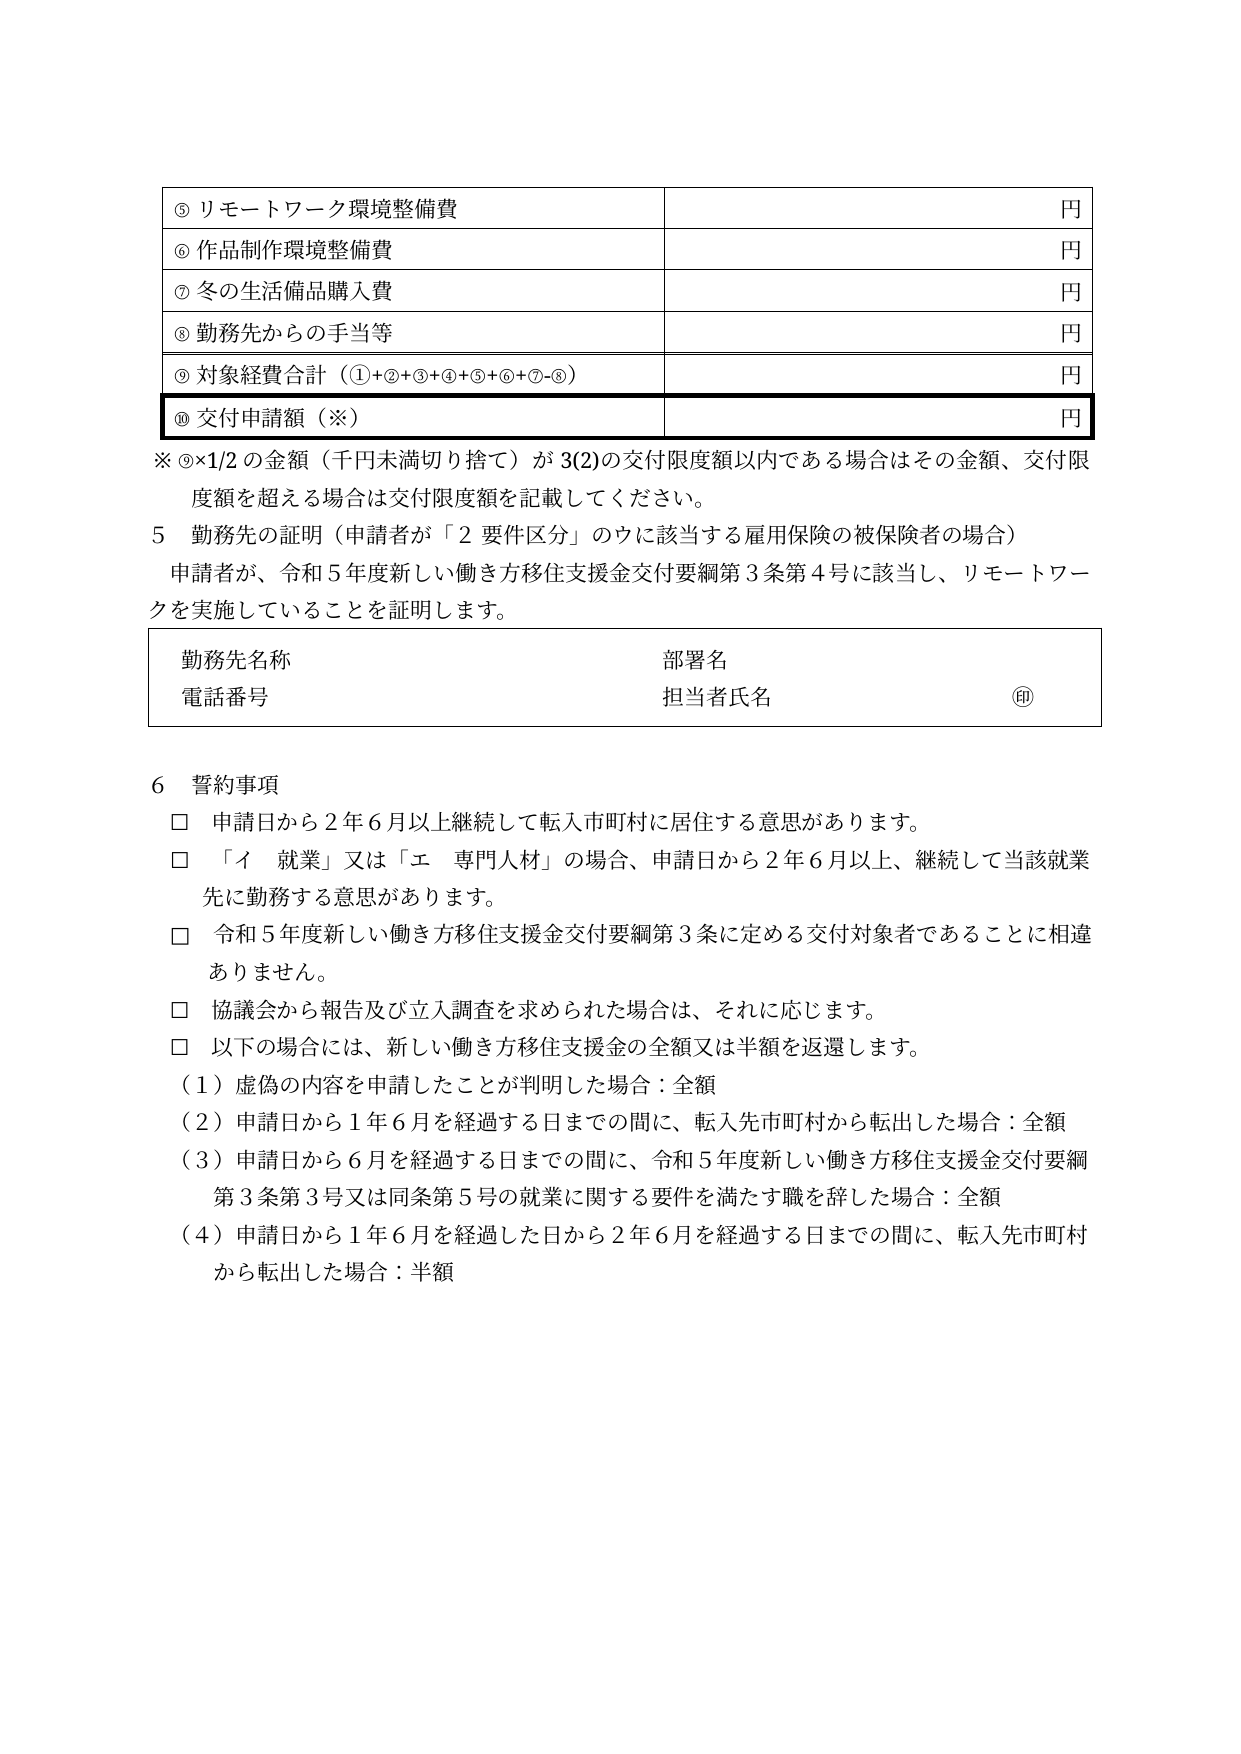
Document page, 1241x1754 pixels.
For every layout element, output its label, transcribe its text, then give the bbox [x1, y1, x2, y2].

text 「イ 就業」又は「エ 専門人材」の場合、申請日から２年６月以上、継続して当該就業先に勤務する意思があります。 [148, 840, 1092, 915]
table_cell 円 [665, 188, 1092, 228]
text ５ 勤務先の証明（申請者が「２ 要件区分」のウに該当する雇用保険の被保険者の場合） [148, 515, 1092, 553]
text ６ 誓約事項 [148, 765, 1092, 802]
table_cell 円 [665, 398, 1090, 436]
text （４）申請日から１年６月を経過した日から２年６月を経過する日までの間に、転入先市町村から転出した場合：半額 [148, 1215, 1092, 1290]
text （２）申請日から１年６月を経過する日までの間に、転入先市町村から転出した場合：全額 [148, 1102, 1092, 1140]
text ※ ⑨×1/2の金額（千円未満切り捨て）が3(2)の交付限度額以内である場合はその金額、交付限度額を超える場合は交付限度額を記載してください。 [148, 440, 1092, 515]
text （１）虚偽の内容を申請したことが判明した場合：全額 [148, 1065, 1092, 1102]
table_cell ⑩ 交付申請額（※） [165, 398, 664, 436]
table_cell 円 [665, 312, 1092, 352]
table_cell ⑧ 勤務先からの手当等 [163, 312, 664, 352]
table_cell 円 [665, 355, 1092, 393]
text 協議会から報告及び立入調査を求められた場合は、それに応じます。 [148, 990, 1092, 1027]
table_cell ⑥ 作品制作環境整備費 [163, 229, 664, 269]
text 申請日から２年６月以上継続して転入市町村に居住する意思があります。 [148, 802, 1092, 840]
text 申請者が、令和５年度新しい働き方移住支援金交付要綱第３条第４号に該当し、リモートワークを実施していることを証明します。 [148, 553, 1092, 628]
table_cell ⑦ 冬の生活備品購入費 [163, 270, 664, 311]
table_cell 円 [665, 270, 1092, 311]
table_cell ⑨ 対象経費合計（①+②+③+④+⑤+⑥+⑦-⑧） [163, 355, 664, 393]
list 令和５年度新しい働き方移住支援金交付要綱第３条に定める交付対象者であることに相違ありません。 [169, 915, 1092, 990]
table_header 勤務先名称 部署名 電話番号 担当者氏名 ㊞ [149, 629, 1101, 726]
table_cell ⑤ リモートワーク環境整備費 [163, 188, 664, 228]
table_cell 円 [665, 229, 1092, 269]
text 以下の場合には、新しい働き方移住支援金の全額又は半額を返還します。 [148, 1027, 1092, 1065]
text （３）申請日から６月を経過する日までの間に、令和５年度新しい働き方移住支援金交付要綱第３条第３号又は同条第５号の就業に関する要件を満たす職を辞した場合：全額 [148, 1140, 1092, 1215]
